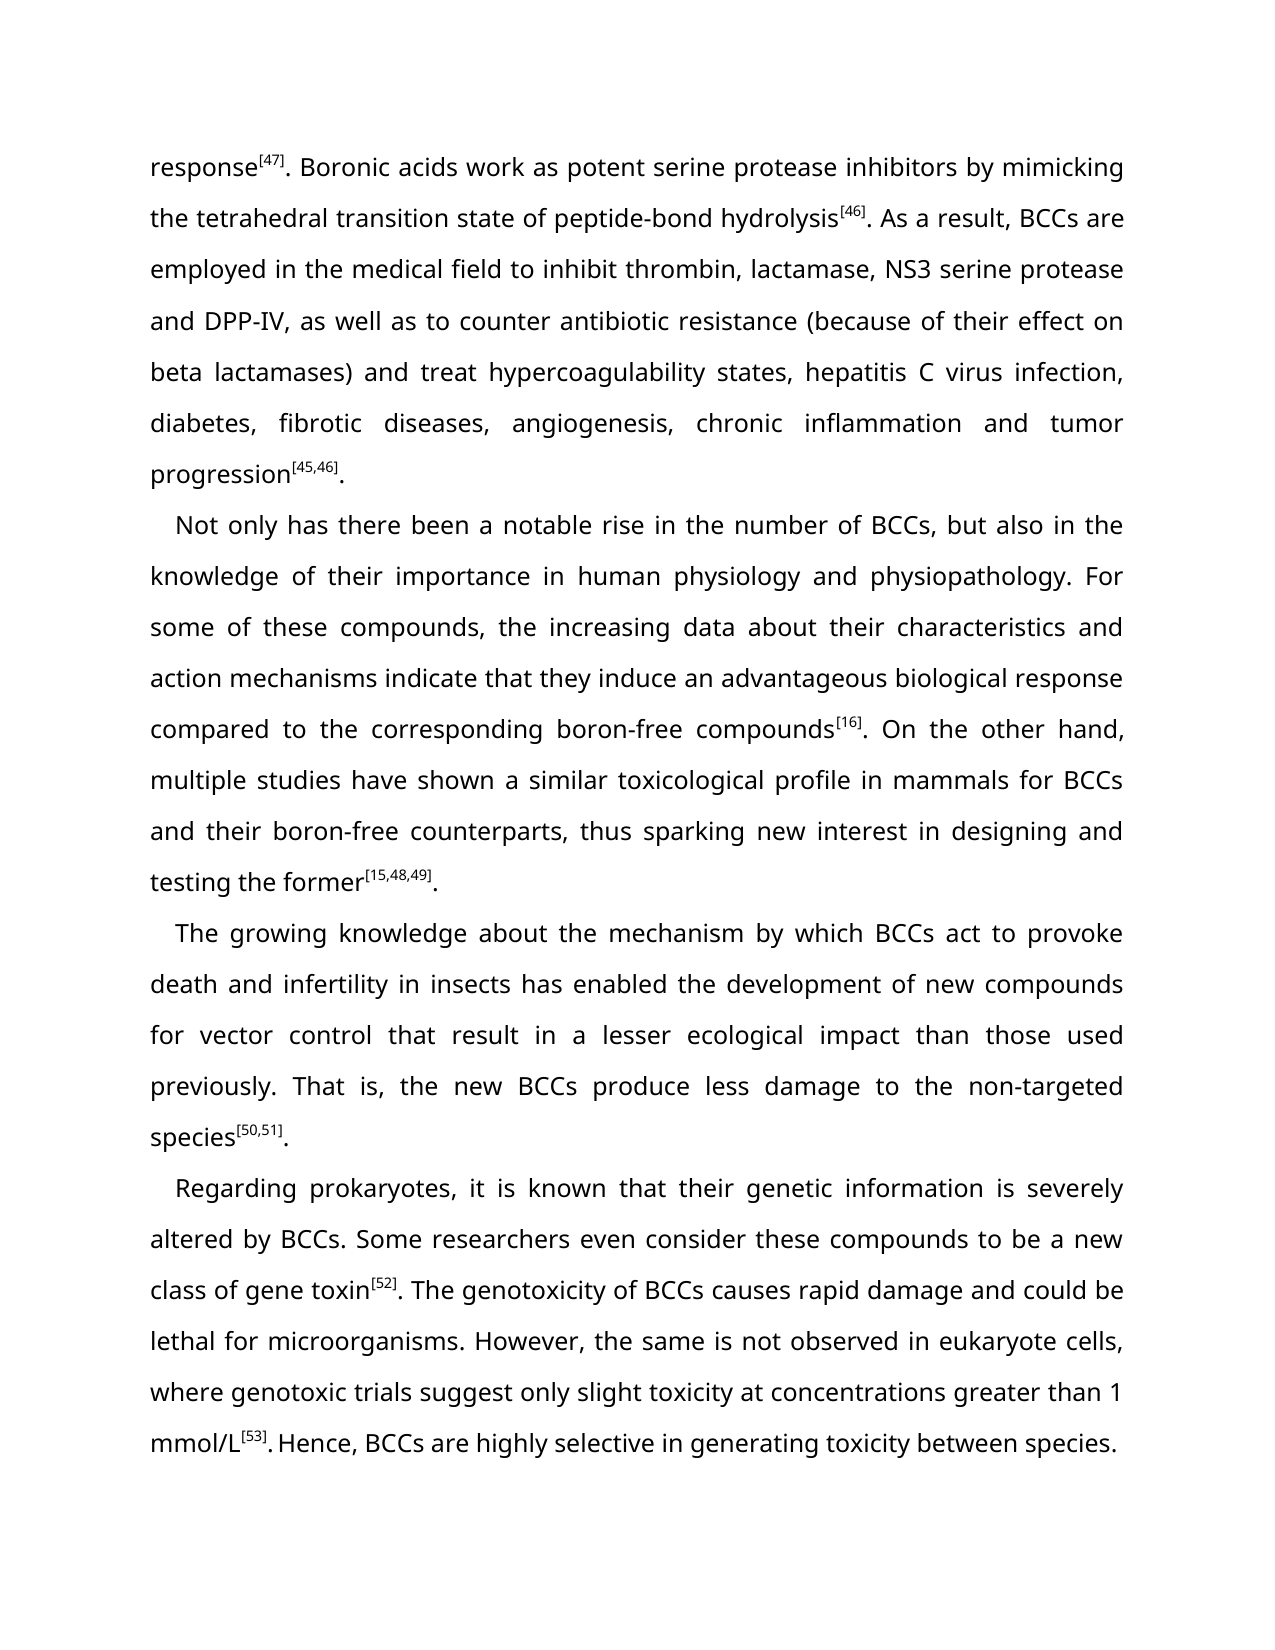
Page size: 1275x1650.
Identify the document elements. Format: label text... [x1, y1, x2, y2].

text Regarding prokaryotes, it is known that their genetic information is severely altered by BCCs. Some researchers even consider these compounds to be a new class of gene toxin[52]. The genotoxicity of BCCs causes rapid damage and could be lethal for microorganisms. However, the same is not observed in eukaryote cells, where genotoxic trials suggest only slight toxicity at concentrations greater than 1 mmol/L[53]. Hence, BCCs are highly selective in generating toxicity between species. [150, 1171, 1125, 1460]
text Not only has there been a notable rise in the number of BCCs, but also in the knowledge of their importance in human physiology and physiopathology. For some of these compounds, the increasing data about their characteristics and action mechanisms indicate that they induce an advantageous biological response compared to the corresponding boron-free compounds[16]. On the other hand, multiple studies have shown a similar toxicological profile in mammals for BCCs and their boron-free counterparts, thus sparking new interest in designing and testing the former[15,48,49]. [150, 507, 1125, 899]
text The growing knowledge about the mechanism by which BCCs act to provoke death and infertility in insects has enabled the development of new compounds for vector control that result in a lesser ecological impact than those used previously. That is, the new BCCs produce less damage to the non-targeted species[50,51]. [150, 916, 1125, 1154]
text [150, 150, 1125, 490]
